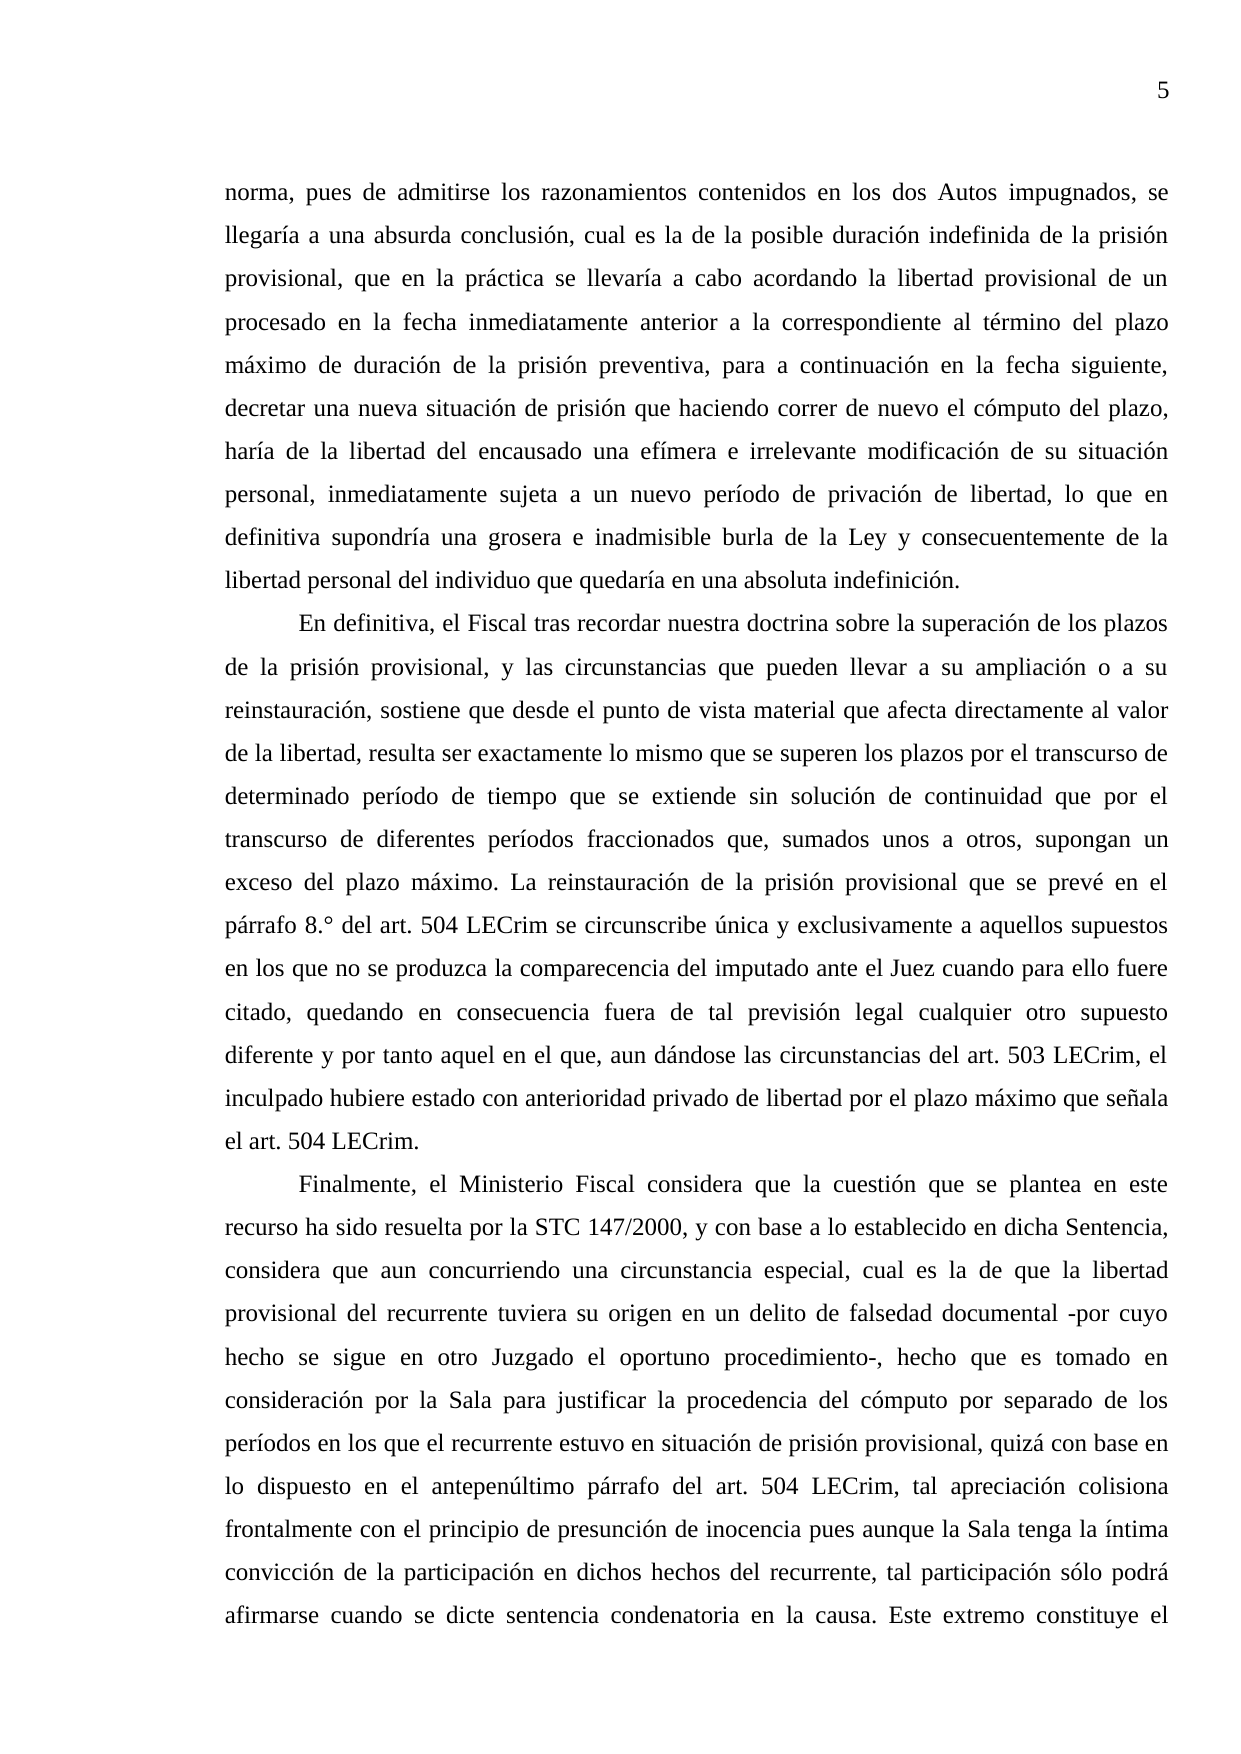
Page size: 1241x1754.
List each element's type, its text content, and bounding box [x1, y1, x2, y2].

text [224, 1169, 1169, 1629]
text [224, 177, 1169, 594]
text En definitiva, el Fiscal tras recordar nuestra doctrina sobre la superación de los plazos de la prisión provisional, y las circunstancias que pueden llevar a su ampliación o a su reinstauración, sostiene que desde el punto de vista material que afecta directamente al valor de la libertad, resulta ser exactamente lo mismo que se superen los plazos por el transcurso de determinado período de tiempo que se extiende sin solución de continuidad que por el transcurso de diferentes períodos fraccionados que, sumados unos a otros, supongan un exceso del plazo máximo. La reinstauración de la prisión provisional que se prevé en el párrafo 8.° del art. 504 LECrim se circunscribe única y exclusivamente a aquellos supuestos en los que no se produzca la comparecencia del imputado ante el Juez cuando para ello fuere citado, quedando en consecuencia fuera de tal previsión legal cualquier otro supuesto diferente y por tanto aquel en el que, aun dándose las circunstancias del art. 503 LECrim, el inculpado hubiere estado con anterioridad privado de libertad por el plazo máximo que señala el art. 504 LECrim. [224, 608, 1169, 1155]
